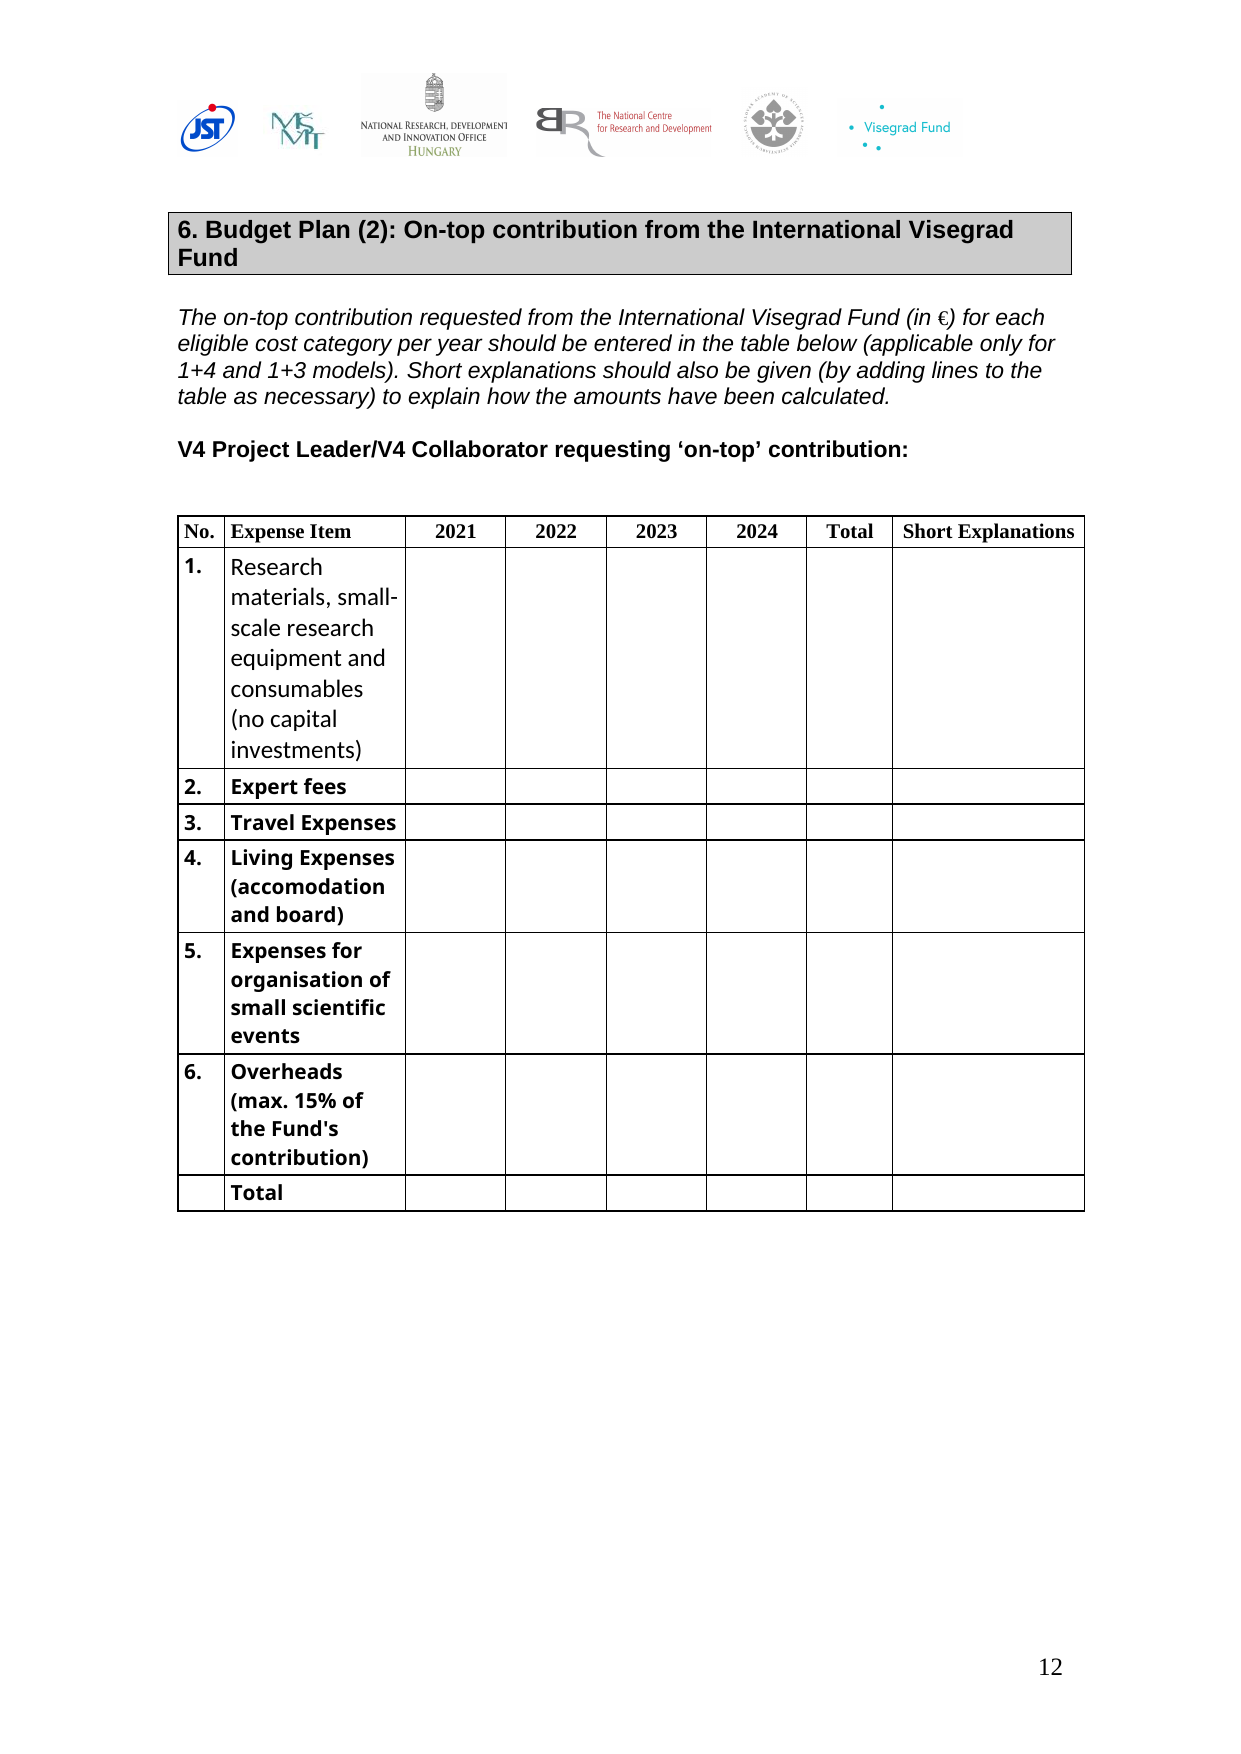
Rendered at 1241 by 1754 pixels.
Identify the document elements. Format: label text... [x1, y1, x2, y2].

table_header 2023 [607, 517, 706, 546]
text The on-top contribution requested from the International Visegrad Fund (in €) for each eligible cost category per year should be entered in the table below (applicable only for 1+4 and 1+3 models). Short explanations should also be given (by adding lines to the table as necessary) to explain how the amounts have been calculated. [177, 304, 1063, 409]
table_cell [506, 933, 606, 1053]
table_header Short Explanations [893, 517, 1084, 546]
table_cell [607, 805, 706, 839]
table_cell [406, 805, 505, 839]
table_cell [807, 805, 892, 839]
table_header 2024 [707, 517, 806, 546]
table_cell Travel Expenses [225, 805, 405, 839]
picture [740, 87, 808, 157]
table_cell Expenses for organisation of small scientific events [225, 933, 405, 1053]
table_cell Research materials, small-scale research equipment and consumables (no capital investments) [225, 548, 405, 767]
table_cell [506, 805, 606, 839]
picture [536, 108, 712, 157]
table_cell [893, 805, 1084, 839]
text V4 Project Leader/V4 Collaborator requesting ‘on-top’ contribution: [177, 436, 1063, 462]
table_header Expense Item [225, 517, 405, 546]
table_cell [506, 1055, 606, 1174]
table_cell [607, 841, 706, 932]
text 6. Budget Plan (2): On-top contribution from the International Visegrad Fund [169, 213, 1071, 274]
table_cell [607, 1176, 706, 1210]
table_header Total [807, 517, 892, 546]
table_cell [807, 548, 892, 767]
table_cell [807, 1055, 892, 1174]
table_cell [406, 1055, 505, 1174]
table_cell [607, 933, 706, 1053]
table_cell [707, 548, 806, 767]
table_cell 5. [179, 933, 224, 1053]
table_cell [607, 548, 706, 767]
picture [177, 100, 239, 157]
table_cell 2. [179, 769, 224, 803]
table_cell [406, 841, 505, 932]
table_cell [607, 1055, 706, 1174]
table_cell [506, 1176, 606, 1210]
table_header 2021 [406, 517, 505, 546]
table_cell [707, 805, 806, 839]
table_cell [406, 1176, 505, 1210]
table_cell [807, 1176, 892, 1210]
table_cell [707, 933, 806, 1053]
table_cell [893, 1176, 1084, 1210]
table_cell Overheads (max. 15% of the Fund's contribution) [225, 1055, 405, 1174]
table_cell 3. [179, 805, 224, 839]
table_cell [707, 769, 806, 803]
table_cell [506, 769, 606, 803]
table_cell Living Expenses (accomodation and board) [225, 841, 405, 932]
table_cell 4. [179, 841, 224, 932]
table_cell [607, 769, 706, 803]
picture [836, 98, 963, 157]
picture [361, 73, 508, 157]
table_cell 1. [179, 548, 224, 767]
table_cell [707, 1055, 806, 1174]
table_cell [179, 1176, 224, 1210]
table_cell [406, 769, 505, 803]
table_cell [406, 933, 505, 1053]
table_cell Total [225, 1176, 405, 1210]
table_cell [506, 841, 606, 932]
table_cell Expert fees [225, 769, 405, 803]
table_header No. [179, 517, 224, 546]
table_cell [406, 548, 505, 767]
table_cell [893, 769, 1084, 803]
table_cell [707, 841, 806, 932]
picture [263, 105, 332, 157]
table_cell [807, 933, 892, 1053]
table_cell [893, 548, 1084, 767]
table_cell [807, 841, 892, 932]
table_header 2022 [506, 517, 606, 546]
table_cell [893, 841, 1084, 932]
table_cell [707, 1176, 806, 1210]
table_cell [893, 933, 1084, 1053]
table_cell [807, 769, 892, 803]
table_cell [893, 1055, 1084, 1174]
table_cell [506, 548, 606, 767]
table_cell 6. [179, 1055, 224, 1174]
